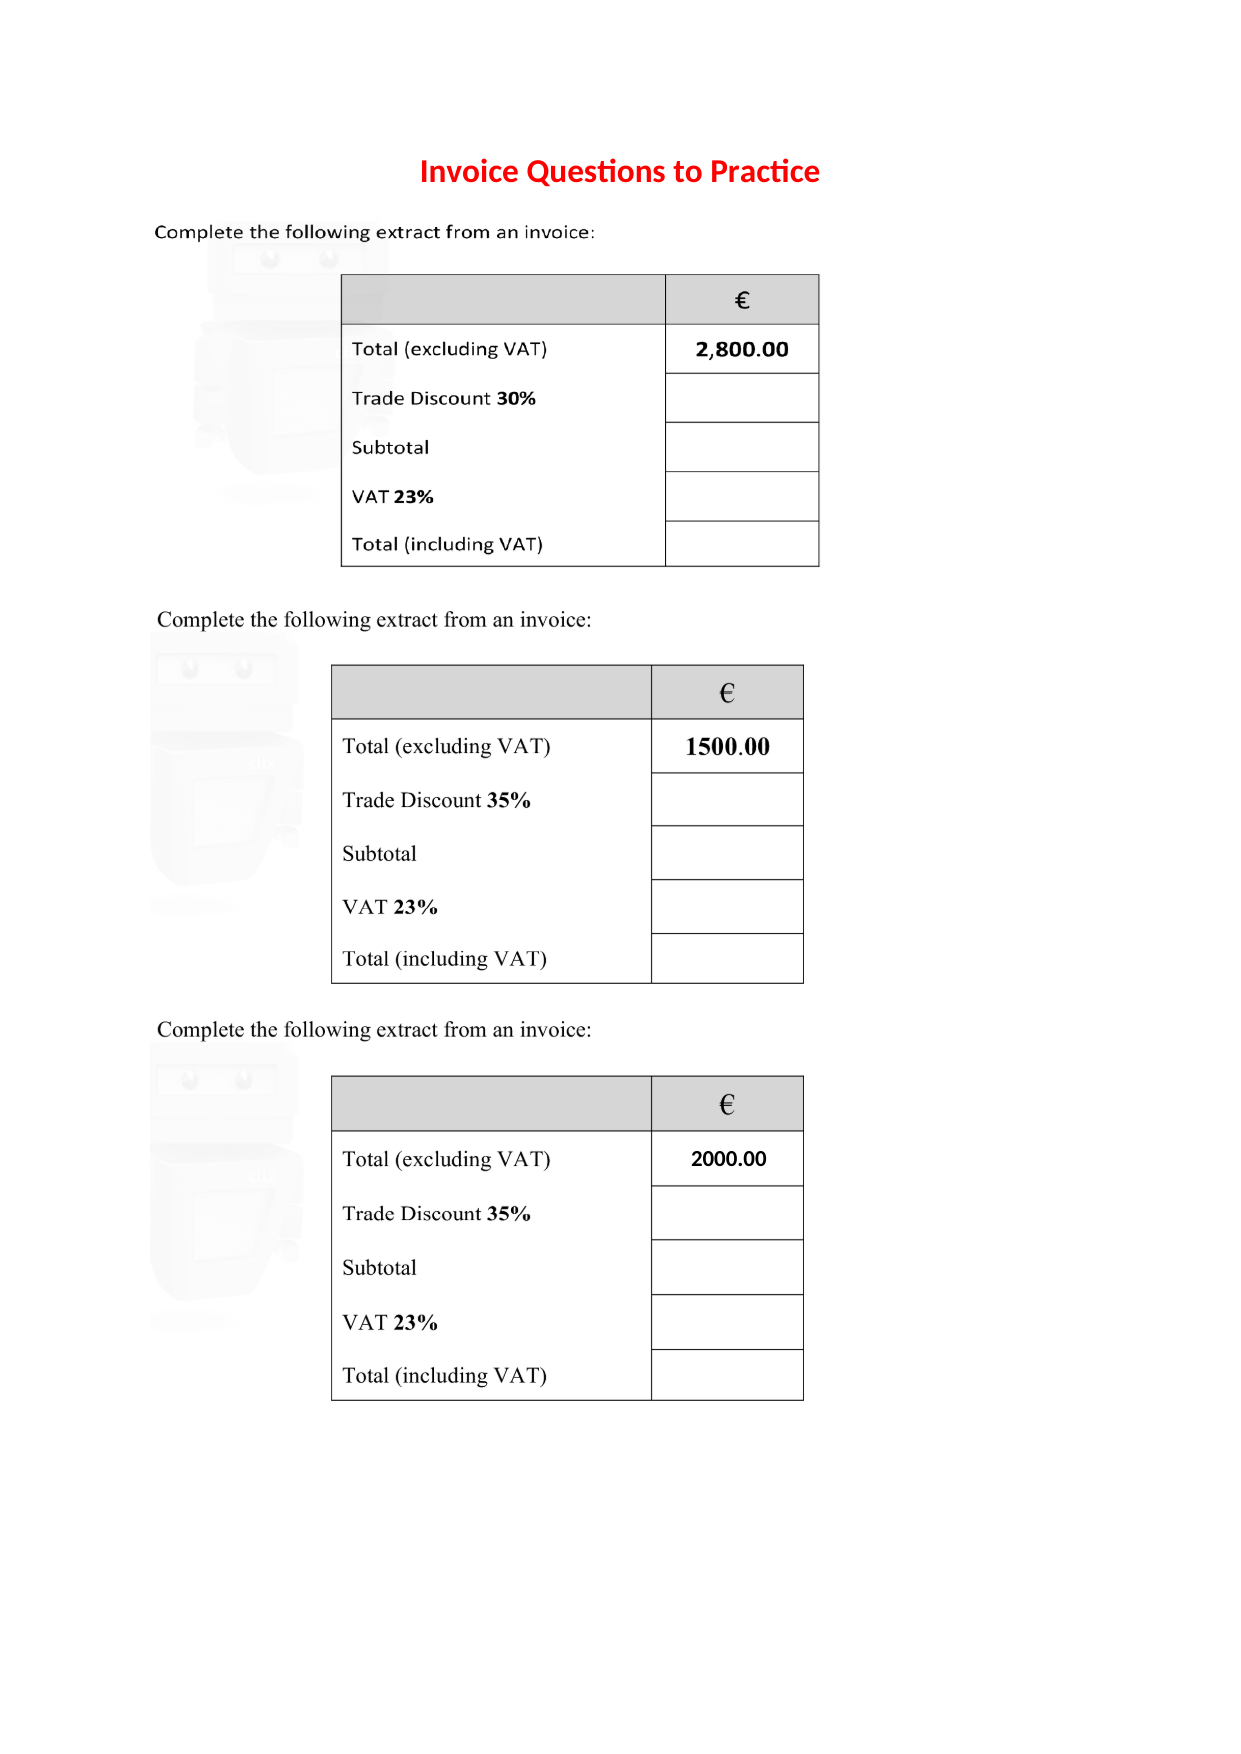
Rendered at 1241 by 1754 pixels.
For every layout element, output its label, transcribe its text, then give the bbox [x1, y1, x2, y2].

picture [150, 608, 1090, 994]
text Invoice Questions to Practice [150, 150, 1090, 191]
picture [150, 1018, 1090, 1411]
picture [150, 217, 978, 584]
